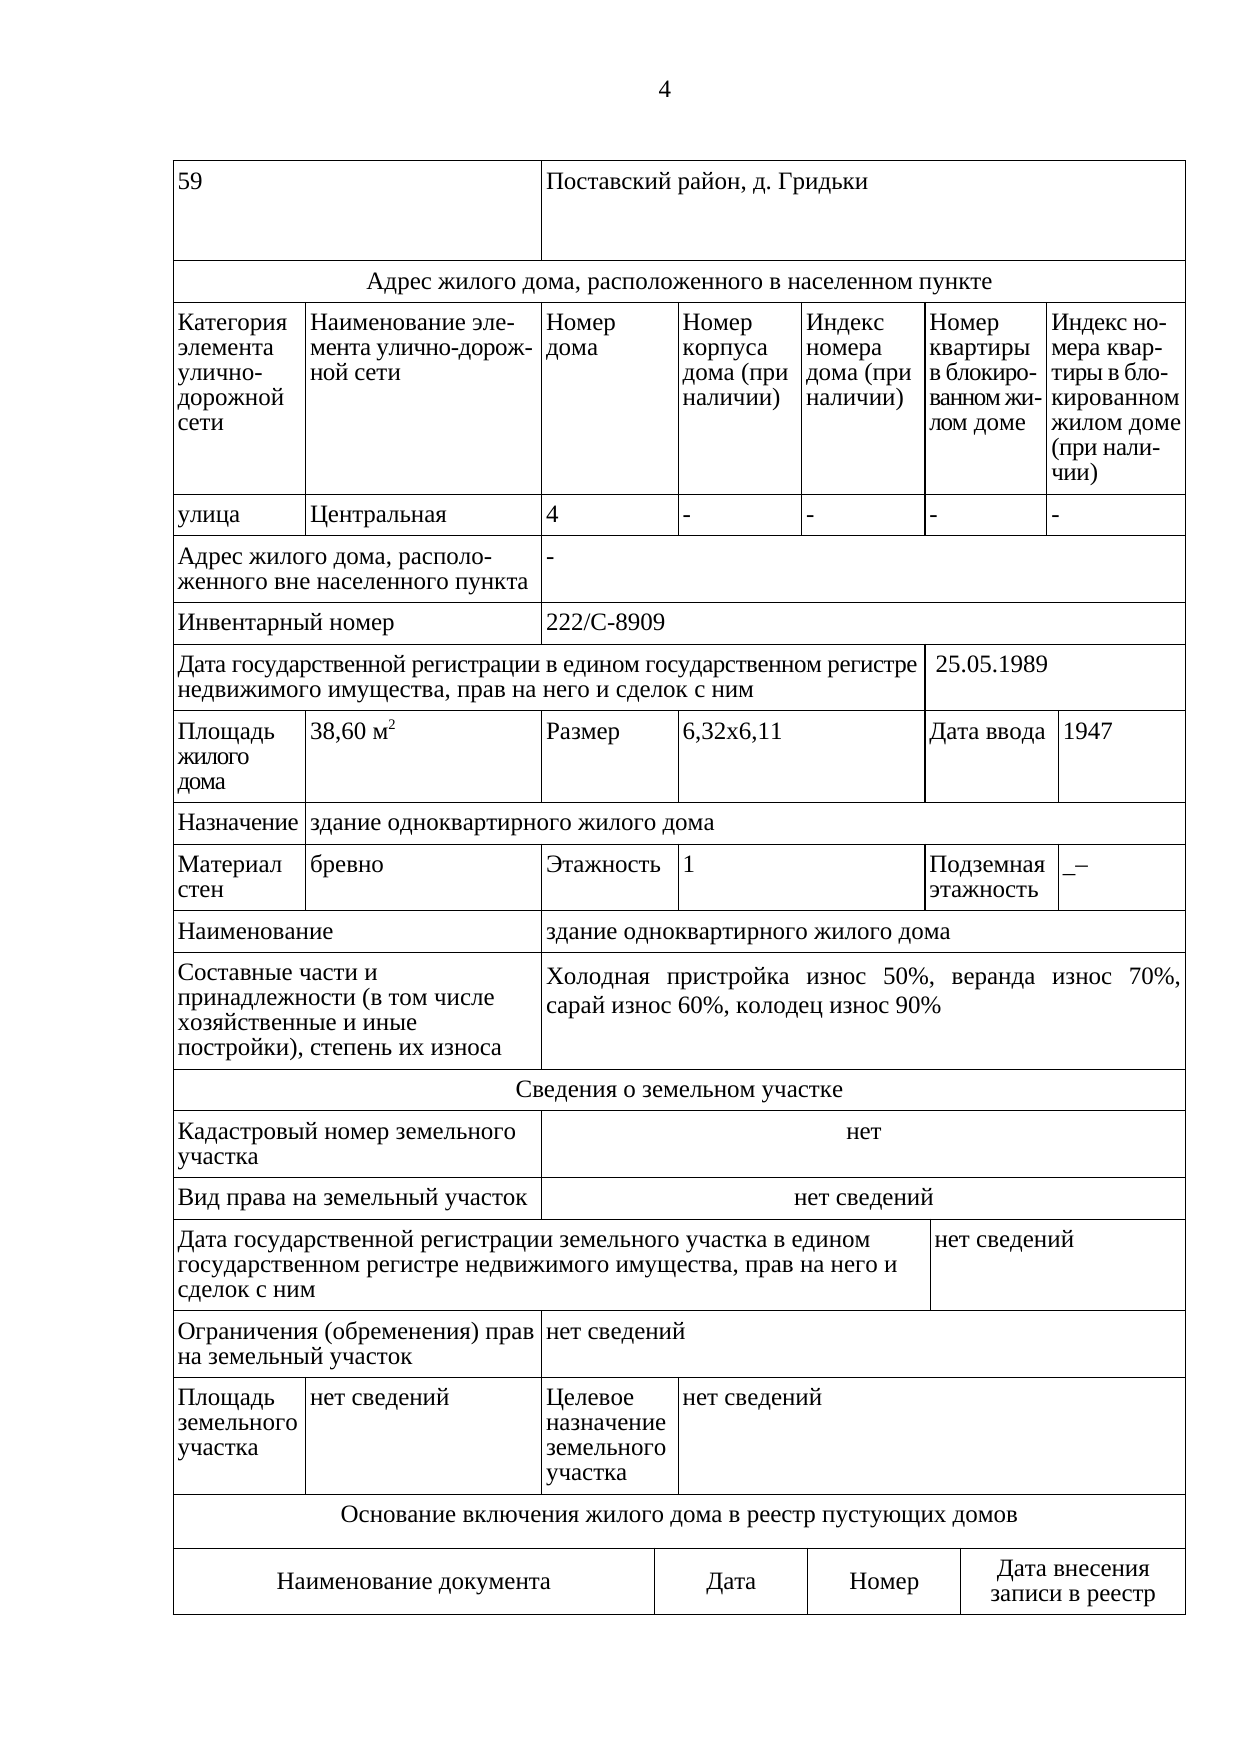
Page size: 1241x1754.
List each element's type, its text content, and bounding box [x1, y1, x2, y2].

table_cell бревно [306, 845, 541, 910]
table_cell Номер квартиры в блокированном жилом доме [926, 303, 1046, 493]
table_cell Основание включения жилого дома в реестр пустующих домов [174, 1495, 1185, 1548]
table_cell Дата государственной регистрации в едином государственном регистре недвижимого имущества, прав на него и сделок с ним [174, 645, 924, 710]
table_cell Холодная пристройка износ 50%, веранда износ 70%, сарай износ 60%, колодец износ 90% [542, 953, 1185, 1068]
table_cell нет сведений [542, 1178, 1185, 1218]
table_cell нет [542, 1111, 1185, 1177]
table_cell - [926, 495, 1046, 535]
table_cell Индекс номера квартиры в блокированном жилом доме (при наличии) [1047, 303, 1185, 493]
table_cell нет сведений [306, 1378, 541, 1493]
table_cell Наименование документа [174, 1549, 654, 1614]
table_cell Индекс номера дома (при наличии) [802, 303, 924, 493]
table_cell Адрес жилого дома, расположенного в населенном пункте [174, 261, 1185, 302]
table_cell 25.05.1989 [926, 645, 1185, 710]
table_cell Категория элемента улично-дорожной сети [174, 303, 305, 493]
table_cell - [679, 495, 801, 535]
table_cell Материал стен [174, 845, 305, 910]
table_cell нет сведений [542, 1311, 1185, 1377]
table_cell Центральная [306, 495, 541, 535]
table_cell Наименование элемента улично-дорожной сети [306, 303, 541, 493]
table_cell здание одноквартирного жилого дома [542, 911, 1185, 952]
table_cell - [1047, 495, 1185, 535]
table_cell Подземная этажность [926, 845, 1058, 910]
table_cell Номер дома [542, 303, 678, 493]
table_cell Этажность [542, 845, 678, 910]
table_cell Составные части и принадлежности (в том числе хозяйственные и иные постройки), степень их износа [174, 953, 541, 1068]
table_cell Дата внесения записи в реестр [961, 1549, 1185, 1614]
table_cell Дата [655, 1549, 807, 1614]
table_cell 6,32х6,11 [679, 711, 924, 802]
table_cell Дата государственной регистрации земельного участка в едином государственном регистре недвижимого имущества, прав на него и сделок с ним [174, 1220, 930, 1310]
table_cell Наименование [174, 911, 541, 952]
table_cell Ограничения (обременения) прав на земельный участок [174, 1311, 541, 1377]
table_cell Сведения о земельном участке [174, 1070, 1185, 1110]
table_header 59 [174, 161, 541, 260]
table_cell Вид права на земельный участок [174, 1178, 541, 1218]
table_cell 4 [542, 495, 678, 535]
table_cell Инвентарный номер [174, 603, 541, 643]
table_cell Кадастровый номер земельного участка [174, 1111, 541, 1177]
table_cell Номер корпуса дома (при наличии) [679, 303, 801, 493]
table_cell Дата ввода [926, 711, 1058, 802]
table_cell - [542, 536, 1185, 602]
table_cell 38,60 м2 [306, 711, 541, 802]
table_cell 1 [679, 845, 924, 910]
table_cell _– [1059, 845, 1185, 910]
table_cell Целевое назначение земельного участка [542, 1378, 678, 1493]
table_cell Адрес жилого дома, расположенного вне населенного пункта [174, 536, 541, 602]
table_header Поставский район, д. Гридьки [542, 161, 1185, 260]
table_cell Площадь жилого дома [174, 711, 305, 802]
table_cell 222/С-8909 [542, 603, 1185, 643]
table_cell - [802, 495, 924, 535]
table_cell улица [174, 495, 305, 535]
table_cell Площадь земельного участка [174, 1378, 305, 1493]
table_cell нет сведений [931, 1220, 1185, 1310]
table_cell нет сведений [679, 1378, 1185, 1493]
table_cell Размер [542, 711, 678, 802]
table_cell Назначение [174, 803, 305, 843]
table_cell Номер [808, 1549, 960, 1614]
table_cell здание одноквартирного жилого дома [306, 803, 1185, 843]
table_cell 1947 [1059, 711, 1185, 802]
